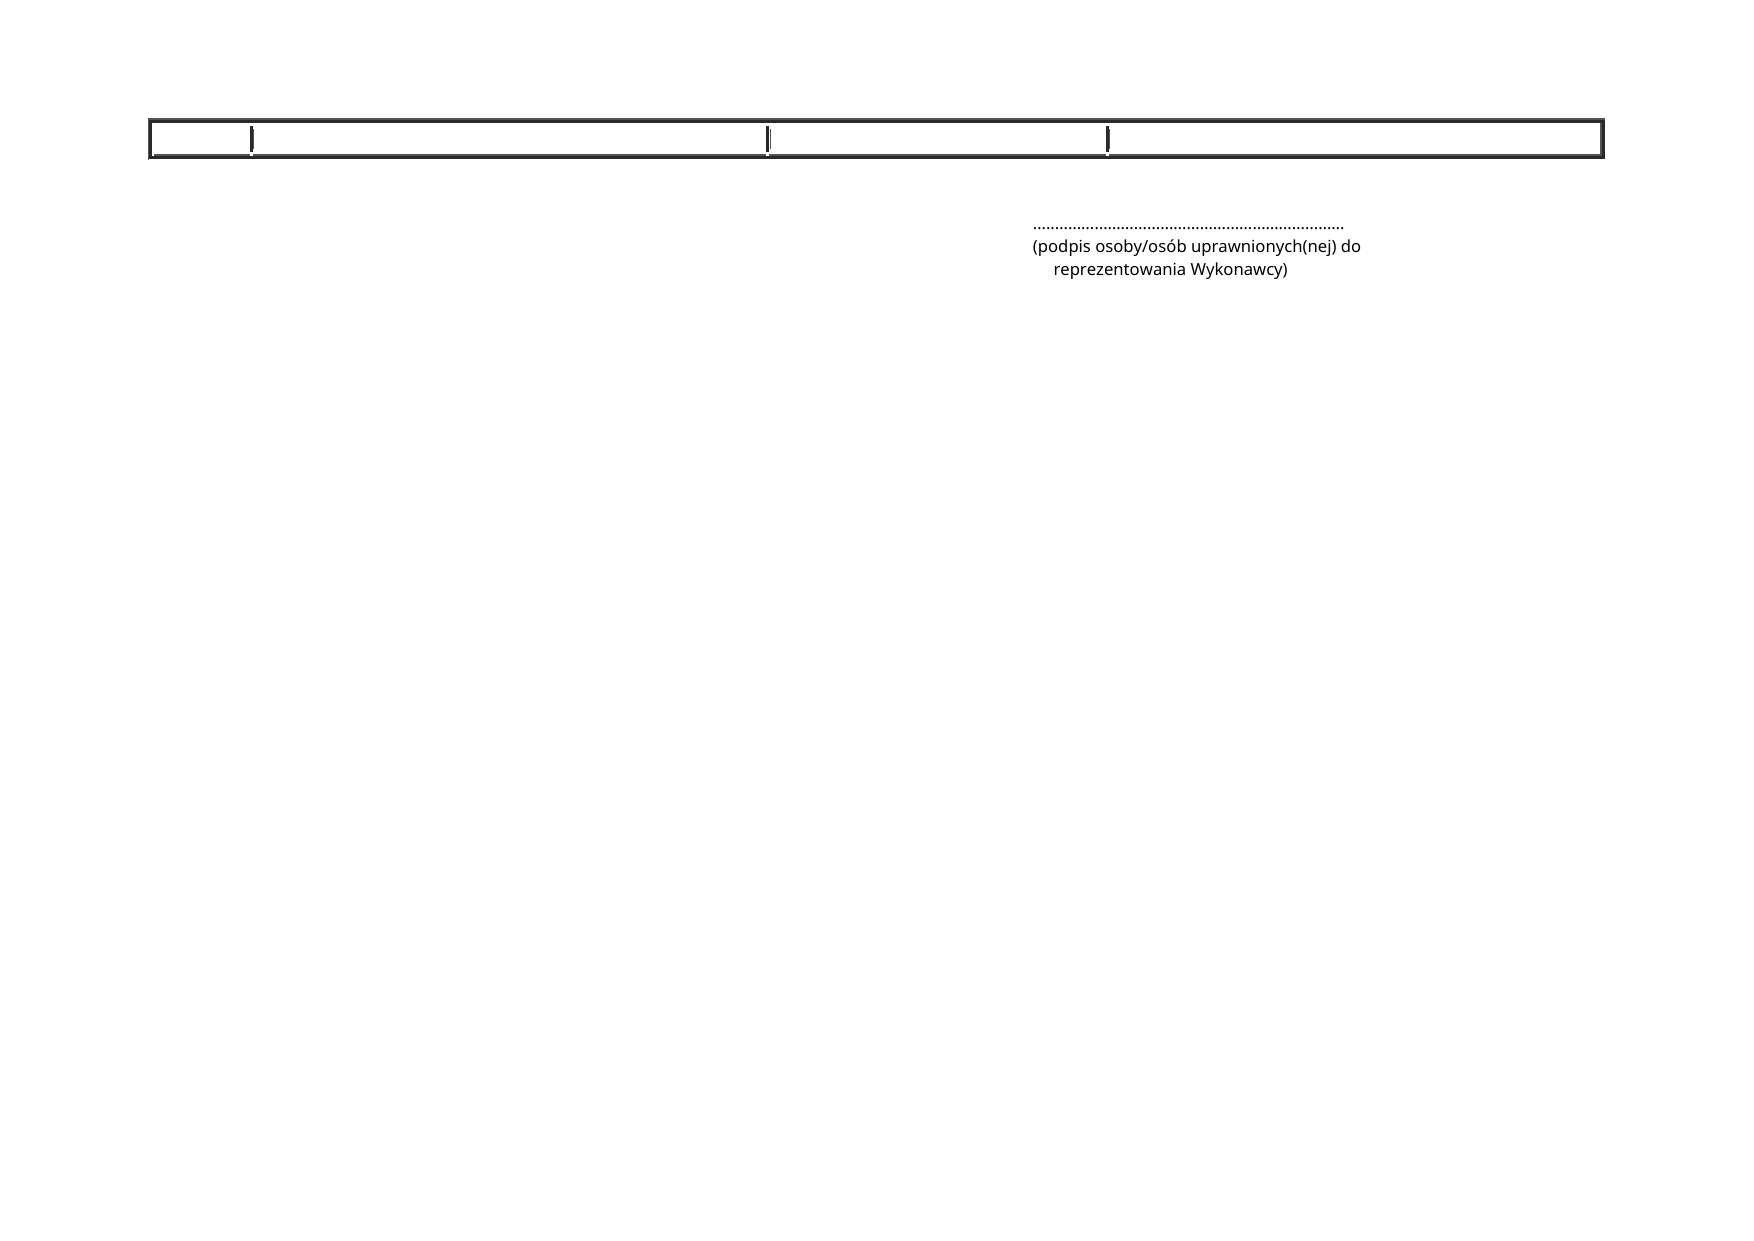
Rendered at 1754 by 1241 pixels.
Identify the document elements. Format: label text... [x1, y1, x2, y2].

text reprezentowania Wykonawcy) [148, 257, 1606, 280]
table_cell [154, 123, 251, 154]
text (podpis osoby/osób uprawnionych(nej) do [148, 234, 1606, 257]
text …..………………………………………………………… [148, 183, 1606, 234]
table_cell [251, 123, 768, 154]
table_cell [1107, 123, 1600, 154]
table_cell [768, 123, 1107, 154]
